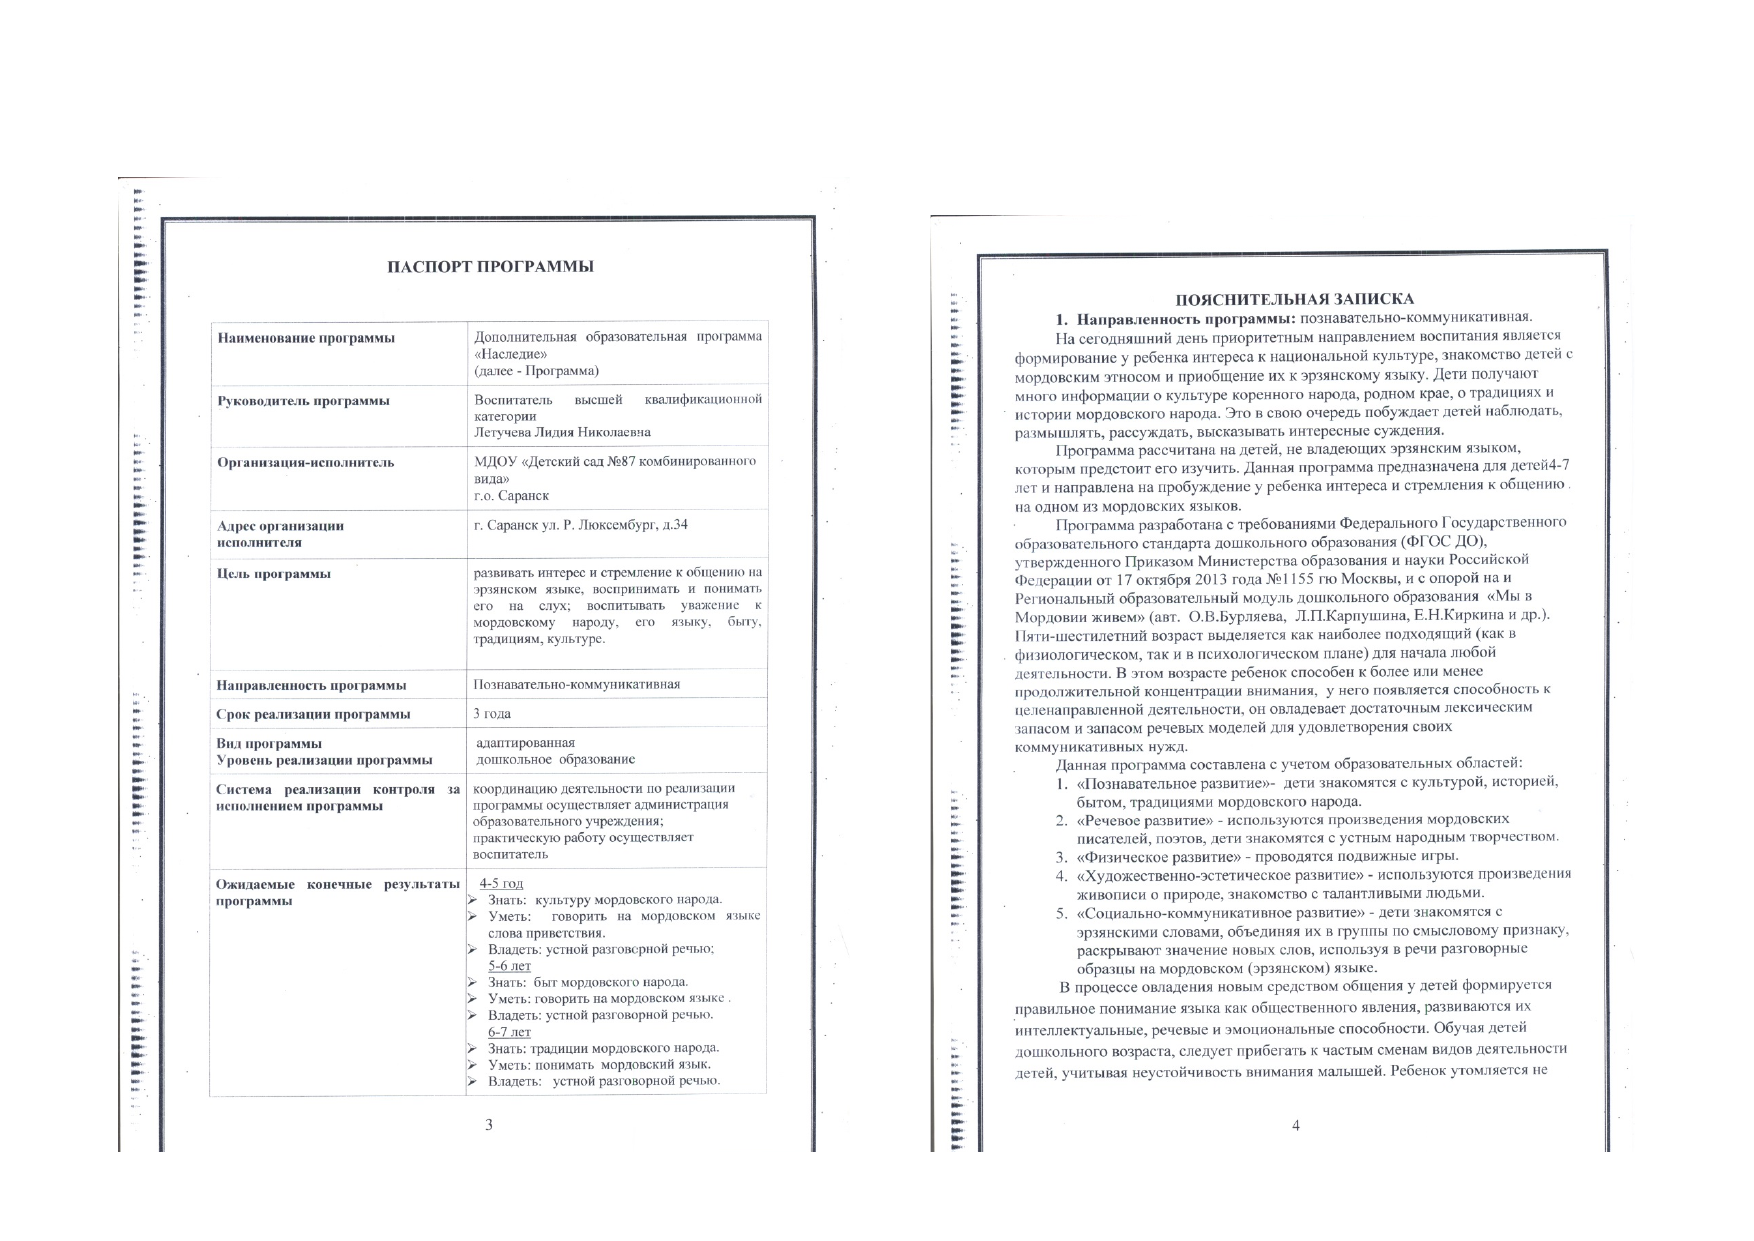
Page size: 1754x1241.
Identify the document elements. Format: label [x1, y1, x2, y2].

picture [930, 215, 1635, 1152]
picture [118, 177, 850, 1152]
